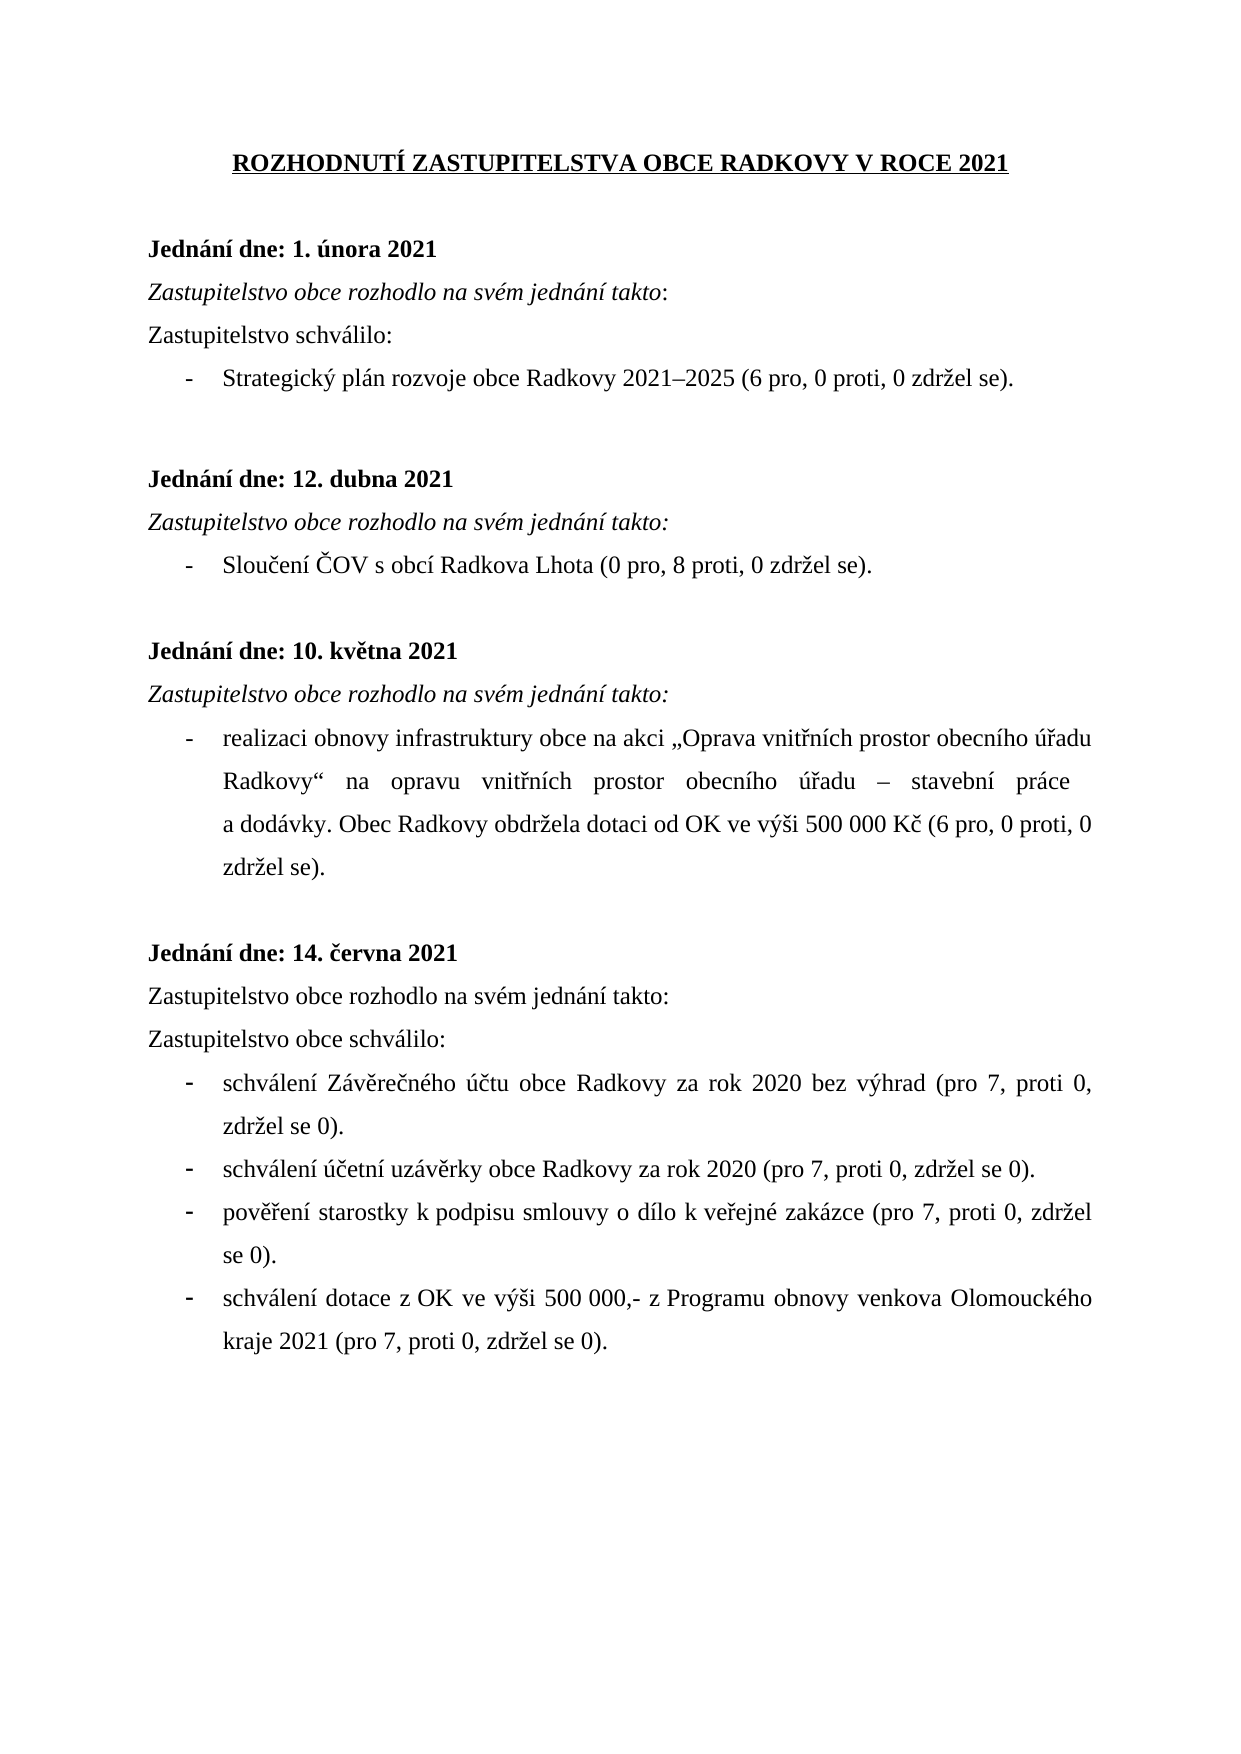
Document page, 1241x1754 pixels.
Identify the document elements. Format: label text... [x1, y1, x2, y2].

text Zastupitelstvo obce rozhodlo na svém jednání takto: [148, 981, 1093, 1010]
list realizaci obnovy infrastruktury obce na akci „Oprava vnitřních prostor obecního úřadu Radkovy“ na opravu vnitřních prostor obecního úřadu – stavební práce a dodávky. Obec Radkovy obdržela dotaci od OK ve výši 500 000 Kč (6 pro, 0 proti, 0 zdržel se). [185, 723, 1093, 881]
text Zastupitelstvo obce rozhodlo na svém jednání takto: [148, 679, 1093, 708]
list schválení Závěrečného účtu obce Radkovy za rok 2020 bez výhrad (pro 7, proti 0, zdržel se 0). [185, 1068, 1093, 1139]
list schválení dotace z OK ve výši 500 000,- z Programu obnovy venkova Olomouckého kraje 2021 (pro 7, proti 0, zdržel se 0). [185, 1283, 1093, 1355]
list Strategický plán rozvoje obce Radkovy 2021–2025 (6 pro, 0 proti, 0 zdržel se). [185, 363, 1093, 392]
text Zastupitelstvo obce rozhodlo na svém jednání takto: [148, 507, 1093, 536]
text Zastupitelstvo schválilo: [148, 320, 1093, 349]
text Jednání dne: 10. května 2021 [148, 636, 1093, 665]
text Jednání dne: 14. června 2021 [148, 938, 1093, 967]
list Sloučení ČOV s obcí Radkova Lhota (0 pro, 8 proti, 0 zdržel se). [185, 550, 1093, 579]
text Zastupitelstvo obce rozhodlo na svém jednání takto: [148, 277, 1093, 306]
list pověření starostky k podpisu smlouvy o dílo k veřejné zakázce (pro 7, proti 0, zdržel se 0). [185, 1197, 1093, 1269]
list schválení účetní uzávěrky obce Radkovy za rok 2020 (pro 7, proti 0, zdržel se 0). [185, 1154, 1093, 1183]
text Jednání dne: 12. dubna 2021 [148, 464, 1093, 493]
text Jednání dne: 1. února 2021 [148, 234, 1093, 263]
text Zastupitelstvo obce schválilo: [148, 1024, 1093, 1053]
text ROZHODNUTÍ ZASTUPITELSTVA OBCE RADKOVY V ROCE 2021 [148, 148, 1093, 176]
